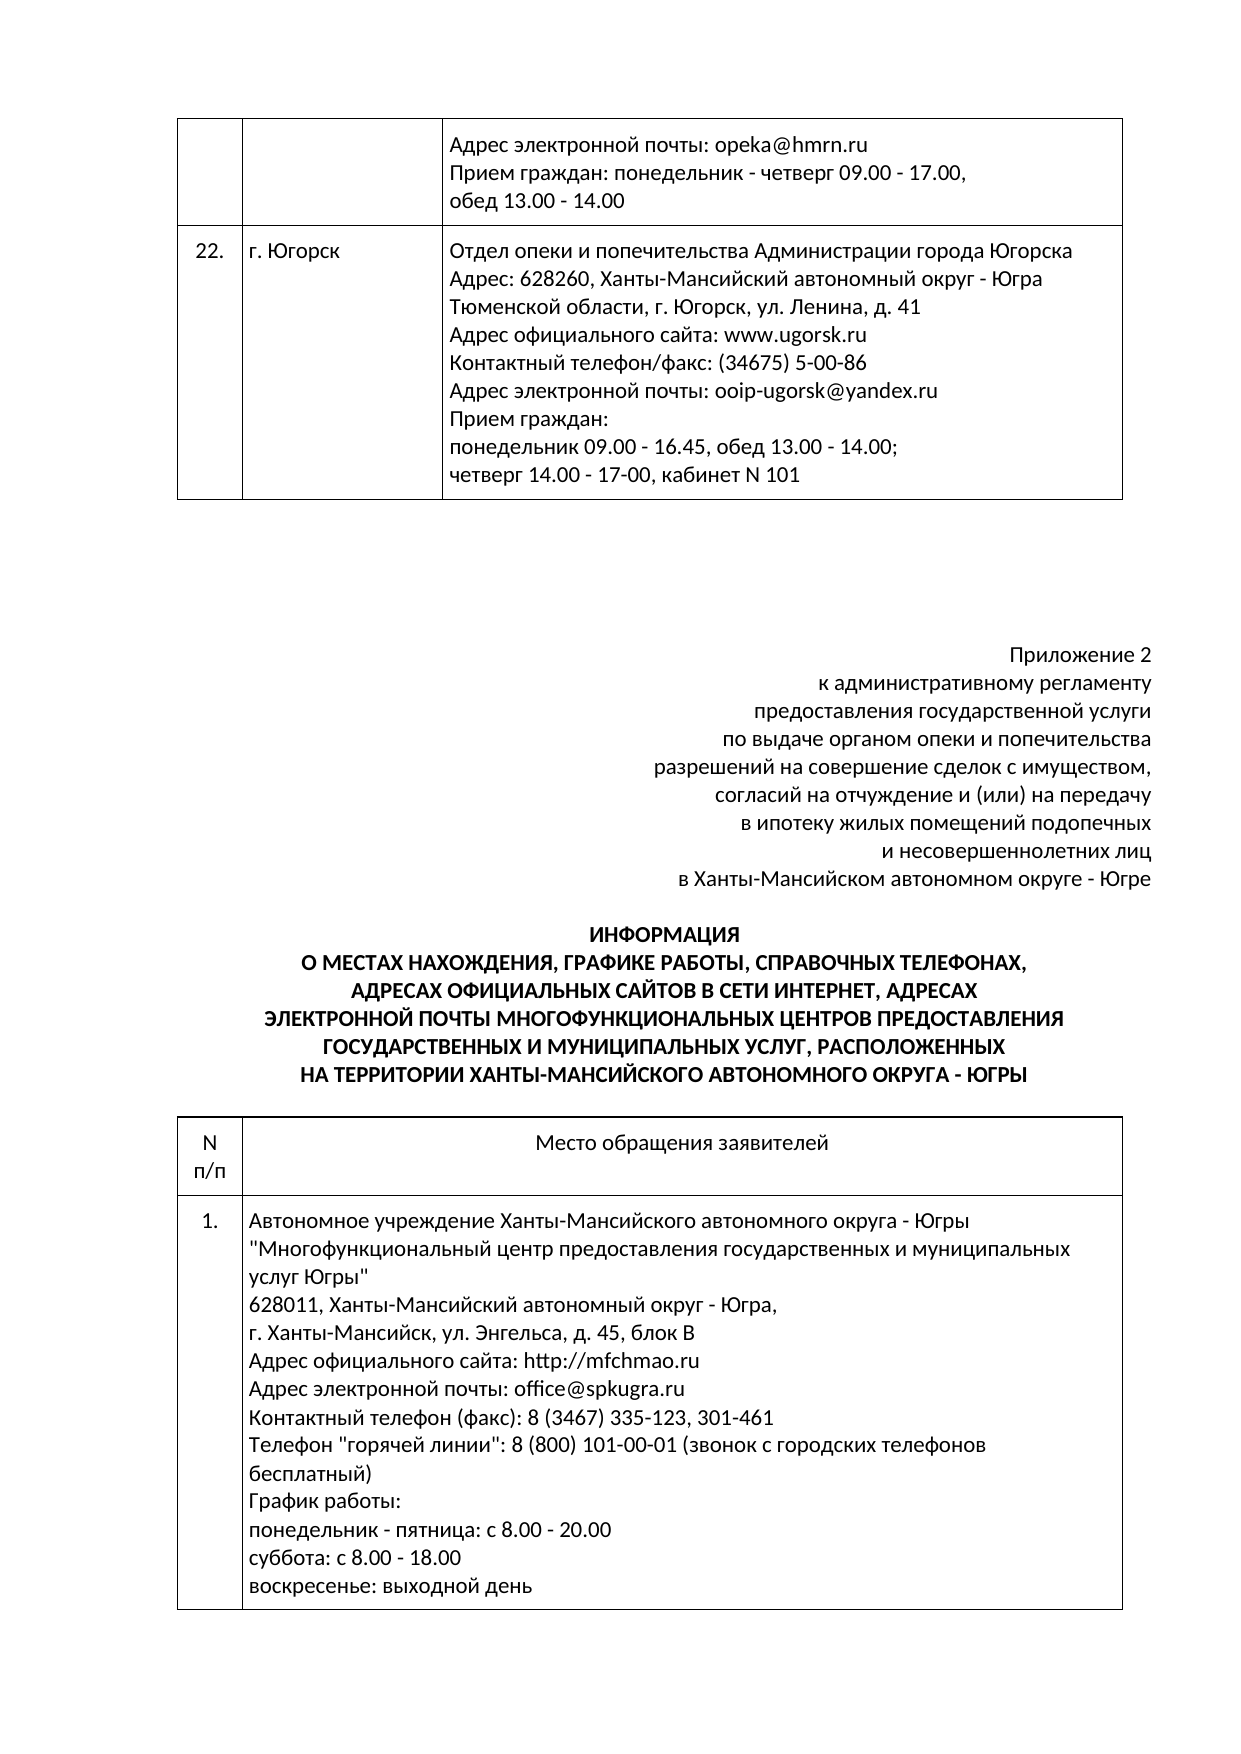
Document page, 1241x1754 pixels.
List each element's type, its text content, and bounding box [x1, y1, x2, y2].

title ЭЛЕКТРОННОЙ ПОЧТЫ МНОГОФУНКЦИОНАЛЬНЫХ ЦЕНТРОВ ПРЕДОСТАВЛЕНИЯ [177, 1004, 1152, 1032]
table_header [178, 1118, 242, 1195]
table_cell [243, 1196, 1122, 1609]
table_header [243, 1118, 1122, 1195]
text в ипотеку жилых помещений подопечных [177, 808, 1152, 836]
title ИНФОРМАЦИЯ [177, 920, 1152, 948]
text предоставления государственной услуги [177, 696, 1152, 724]
title ГОСУДАРСТВЕННЫХ И МУНИЦИПАЛЬНЫХ УСЛУГ, РАСПОЛОЖЕННЫХ [177, 1032, 1152, 1060]
text в Ханты-Мансийском автономном округе - Югре [177, 864, 1152, 892]
text и несовершеннолетних лиц [177, 836, 1152, 864]
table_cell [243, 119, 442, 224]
title НА ТЕРРИТОРИИ ХАНТЫ-МАНСИЙСКОГО АВТОНОМНОГО ОКРУГА - ЮГРЫ [177, 1060, 1152, 1088]
text согласий на отчуждение и (или) на передачу [177, 780, 1152, 808]
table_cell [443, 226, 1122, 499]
title О МЕСТАХ НАХОЖДЕНИЯ, ГРАФИКЕ РАБОТЫ, СПРАВОЧНЫХ ТЕЛЕФОНАХ, [177, 948, 1152, 976]
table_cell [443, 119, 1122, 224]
title АДРЕСАХ ОФИЦИАЛЬНЫХ САЙТОВ В СЕТИ ИНТЕРНЕТ, АДРЕСАХ [177, 976, 1152, 1004]
text по выдаче органом опеки и попечительства [177, 724, 1152, 752]
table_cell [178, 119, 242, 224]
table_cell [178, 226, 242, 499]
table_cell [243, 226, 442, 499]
text к административному регламенту [177, 668, 1152, 696]
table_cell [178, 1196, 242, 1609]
text разрешений на совершение сделок с имуществом, [177, 752, 1152, 780]
text Приложение 2 [177, 640, 1152, 668]
